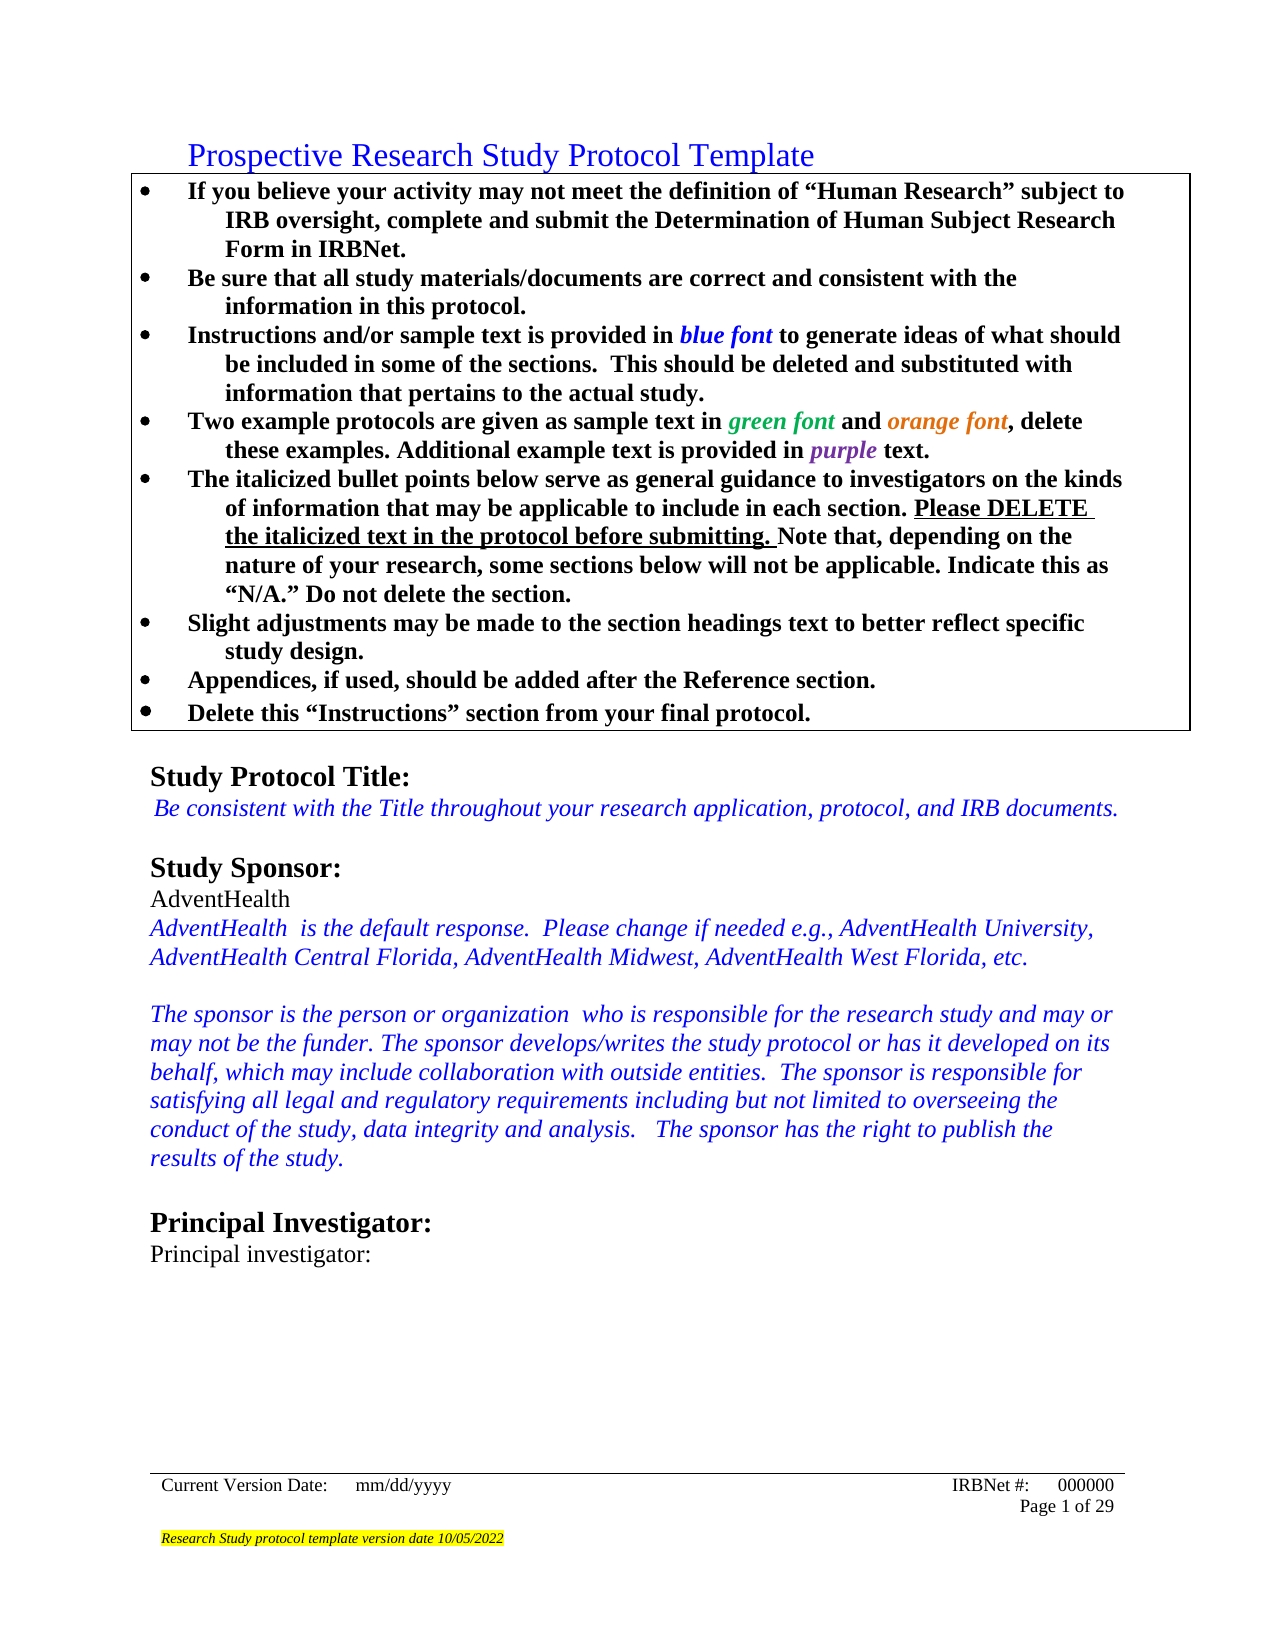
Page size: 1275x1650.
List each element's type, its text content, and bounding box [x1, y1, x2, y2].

text Principal Investigator: [150, 1205, 1125, 1239]
text Study Sponsor: [150, 851, 1125, 884]
list Slight adjustments may be made to the section headings text to better reflect specific study design. [132, 604, 1189, 662]
list Appendices, if used, should be added after the Reference section. [132, 662, 1189, 691]
text Prospective Research Study Protocol Template [187, 135, 1125, 173]
list Instructions and/or sample text is provided in blue font to generate ideas of what should be included in some of the sections. This should be deleted and substituted with information that pertains to the actual study. [132, 317, 1189, 403]
text Study Protocol Title: [150, 759, 1125, 793]
list Be sure that all study materials/documents are correct and consistent with the information in this protocol. [132, 259, 1189, 317]
text The sponsor is the person or organization who is responsible for the research study and may or may not be the funder. The sponsor develops/writes the study protocol or has it developed on its behalf, which may include collaboration with outside entities. The sponsor is responsible for satisfying all legal and regulatory requirements including but not limited to overseeing the conduct of the study, data integrity and analysis. The sponsor has the right to publish the results of the study. [150, 999, 1125, 1172]
text AdventHealth [150, 884, 1125, 913]
text Principal investigator: [150, 1239, 1125, 1267]
text AdventHealth is the default response. Please change if needed e.g., AdventHealth University, AdventHealth Central Florida, AdventHealth Midwest, AdventHealth West Florida, etc. [150, 913, 1125, 970]
list Delete this “Instructions” section from your final protocol. [132, 691, 1189, 730]
list The italicized bullet points below serve as general guidance to investigators on the kinds of information that may be applicable to include in each section. Please DELETE the italicized text in the protocol before submitting. Note that, depending on the nature of your research, some sections below will not be applicable. Indicate this as “N/A.” Do not delete the section. [132, 461, 1189, 604]
list Two example protocols are given as sample text in green font and orange font, delete these examples. Additional example text is provided in purple text. [132, 403, 1189, 461]
list If you believe your activity may not meet the definition of “Human Research” subject to IRB oversight, complete and submit the Determination of Human Subject Research Form in IRBNet. [132, 174, 1189, 259]
text Be consistent with the Title throughout your research application, protocol, and IRB documents. [150, 793, 1125, 822]
